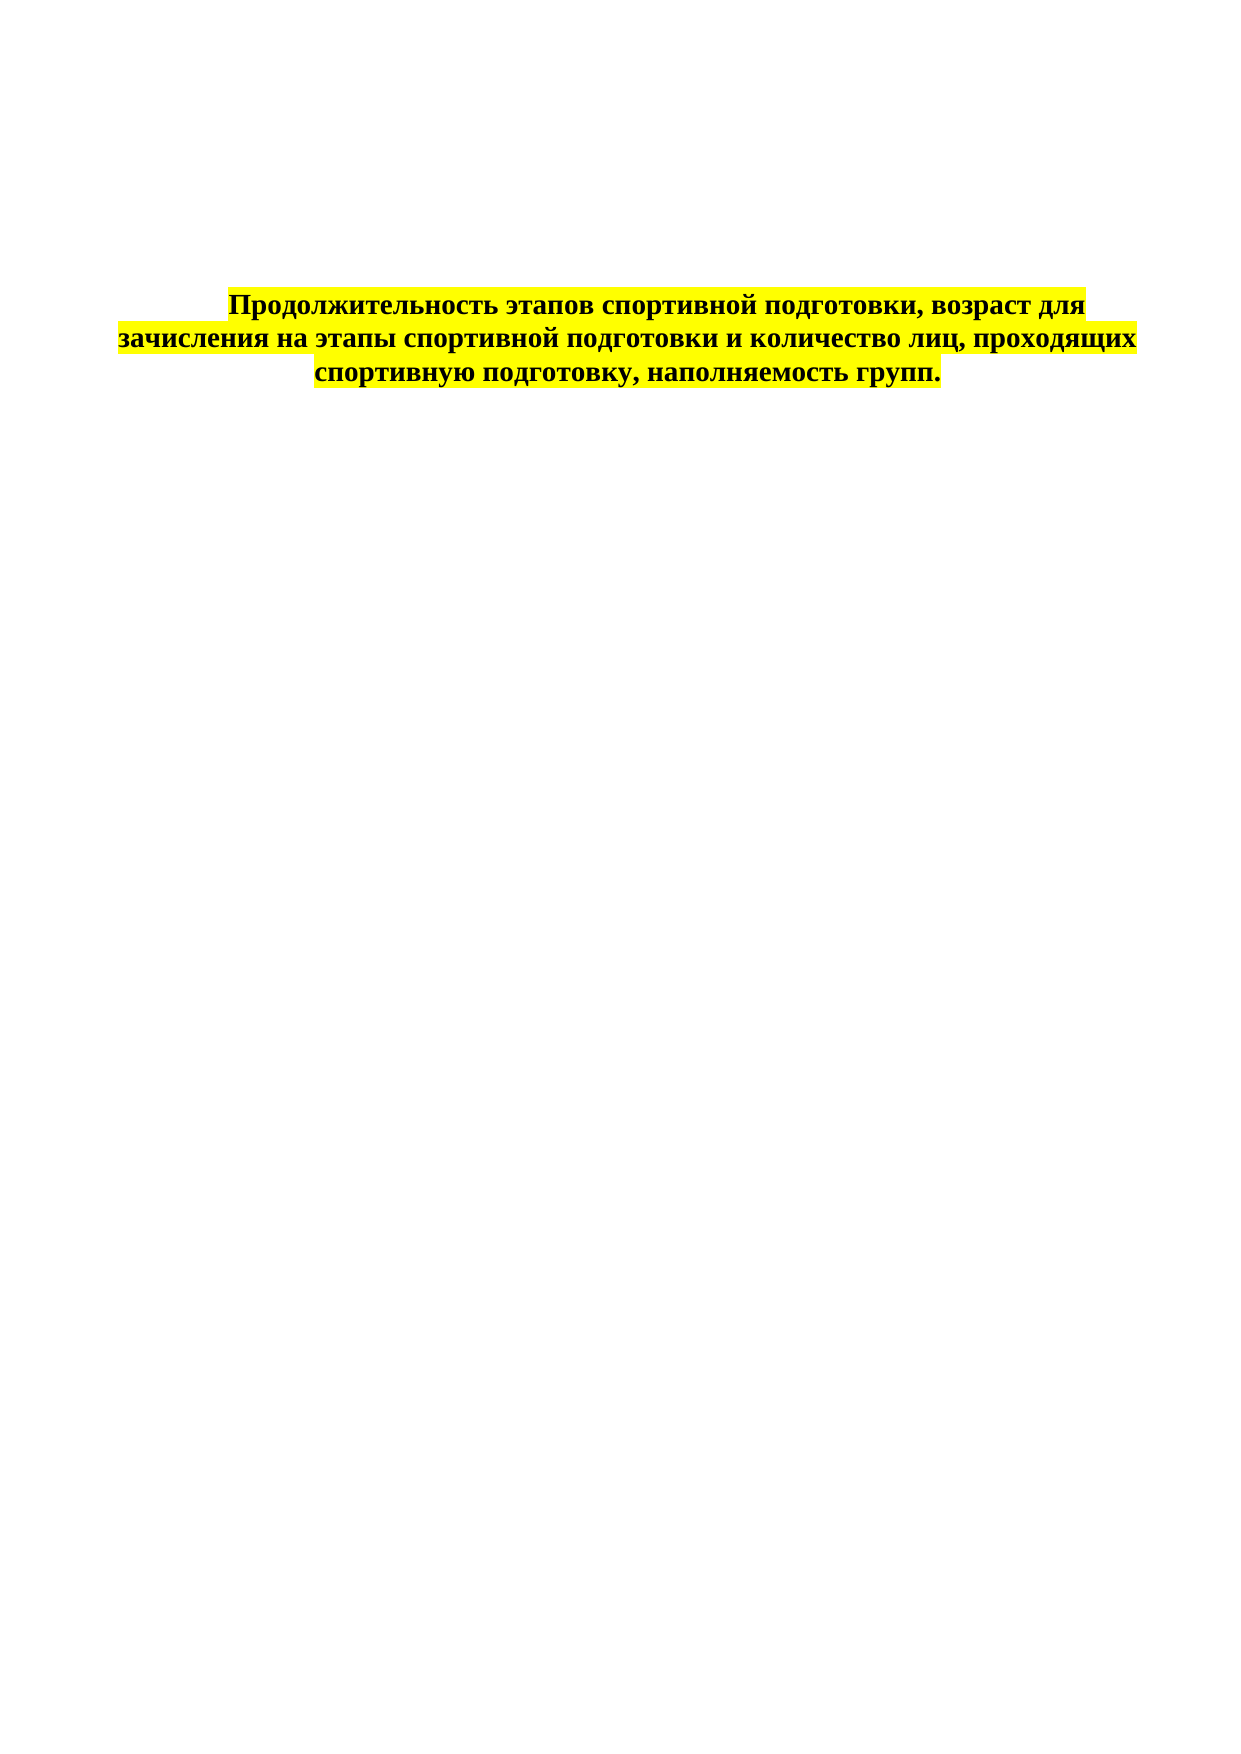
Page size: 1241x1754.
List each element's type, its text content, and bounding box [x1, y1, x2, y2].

text Продолжительность этапов спортивной подготовки, возраст для зачисления на этапы спортивной подготовки и количество лиц, проходящих спортивную подготовку, наполняемость групп. [941, 287, 1152, 388]
text Продолжительность этапов спортивной подготовки, возраст для зачисления на этапы спортивной подготовки и количество лиц, проходящих спортивную подготовку, наполняемость групп. [103, 287, 314, 388]
